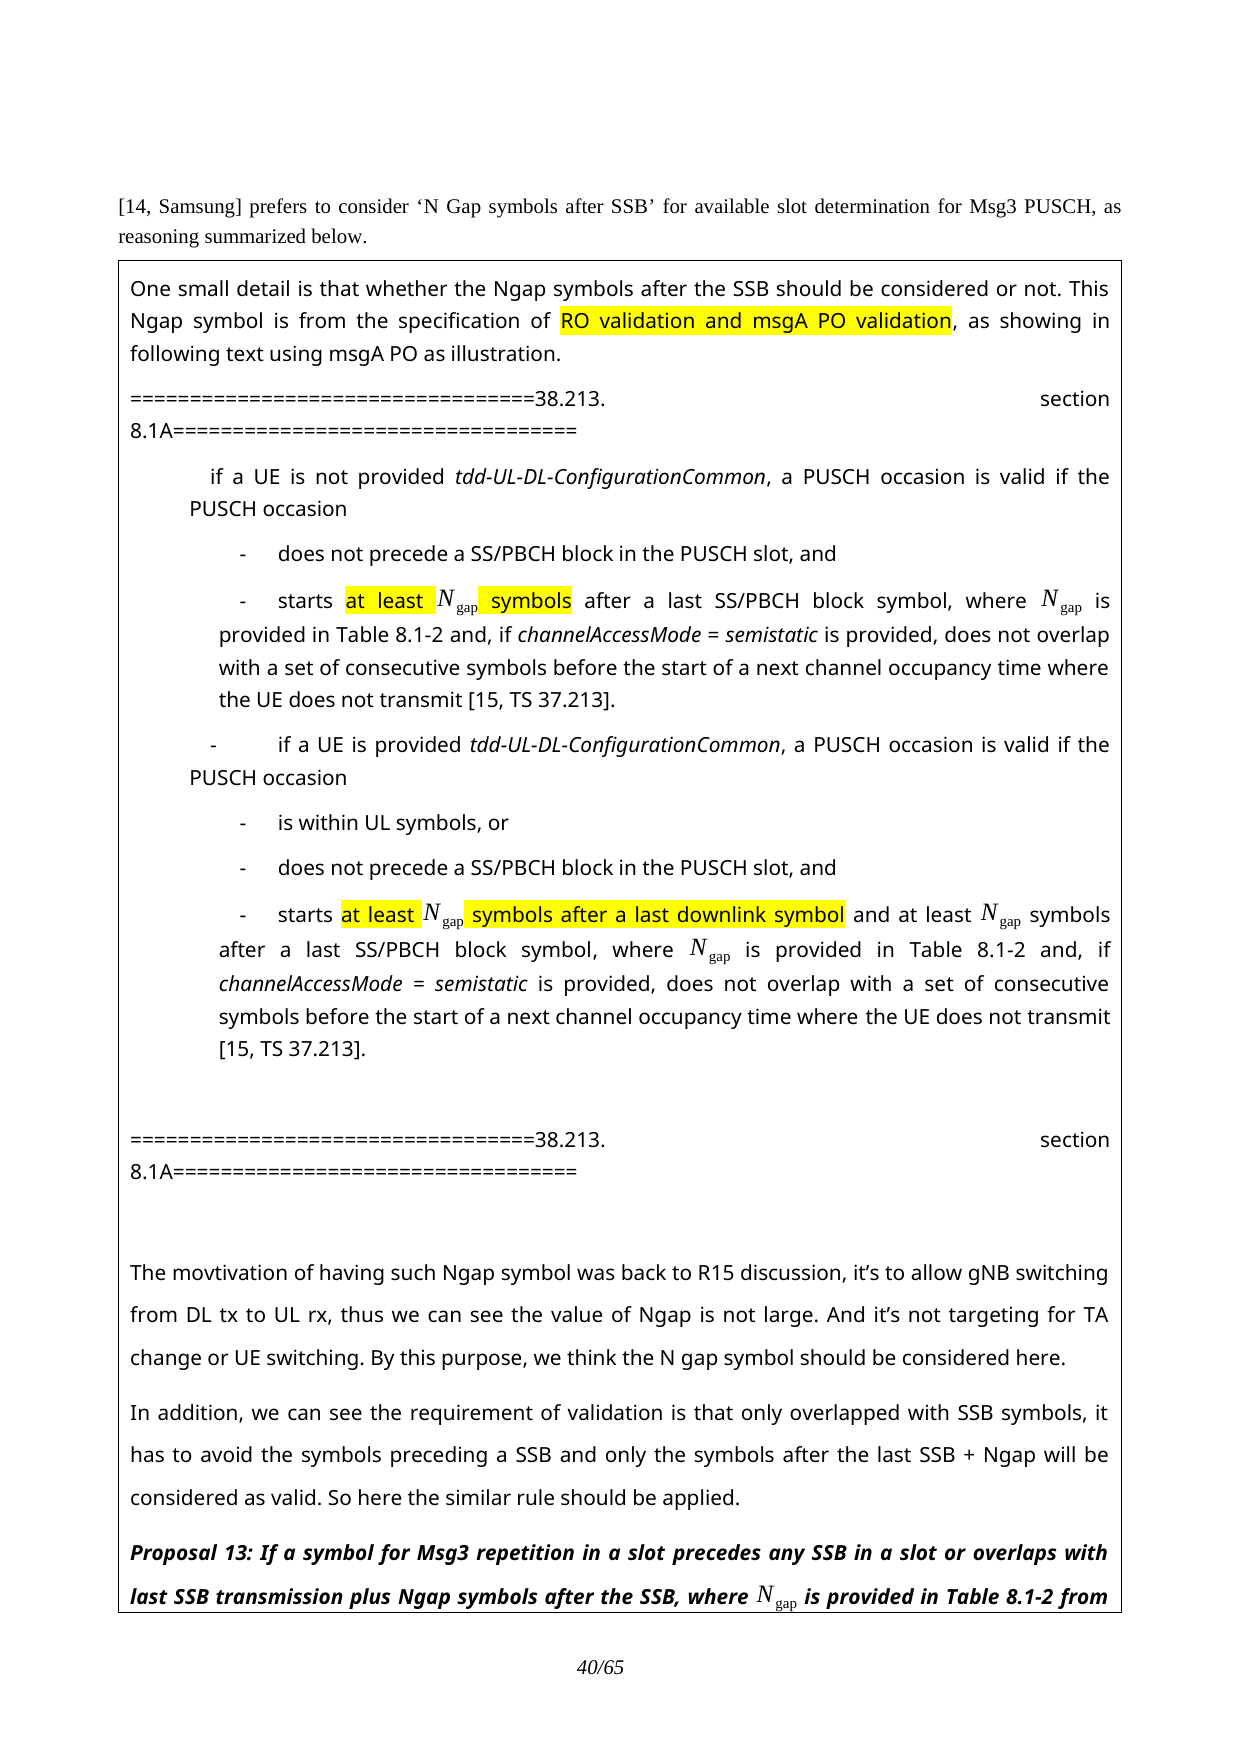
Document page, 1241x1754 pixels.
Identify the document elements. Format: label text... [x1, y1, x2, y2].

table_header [119, 261, 1121, 1612]
text [14, Samsung] prefers to consider ‘N Gap symbols after SSB’ for available slot determination for Msg3 PUSCH, as reasoning summarized below. [118, 189, 1122, 248]
